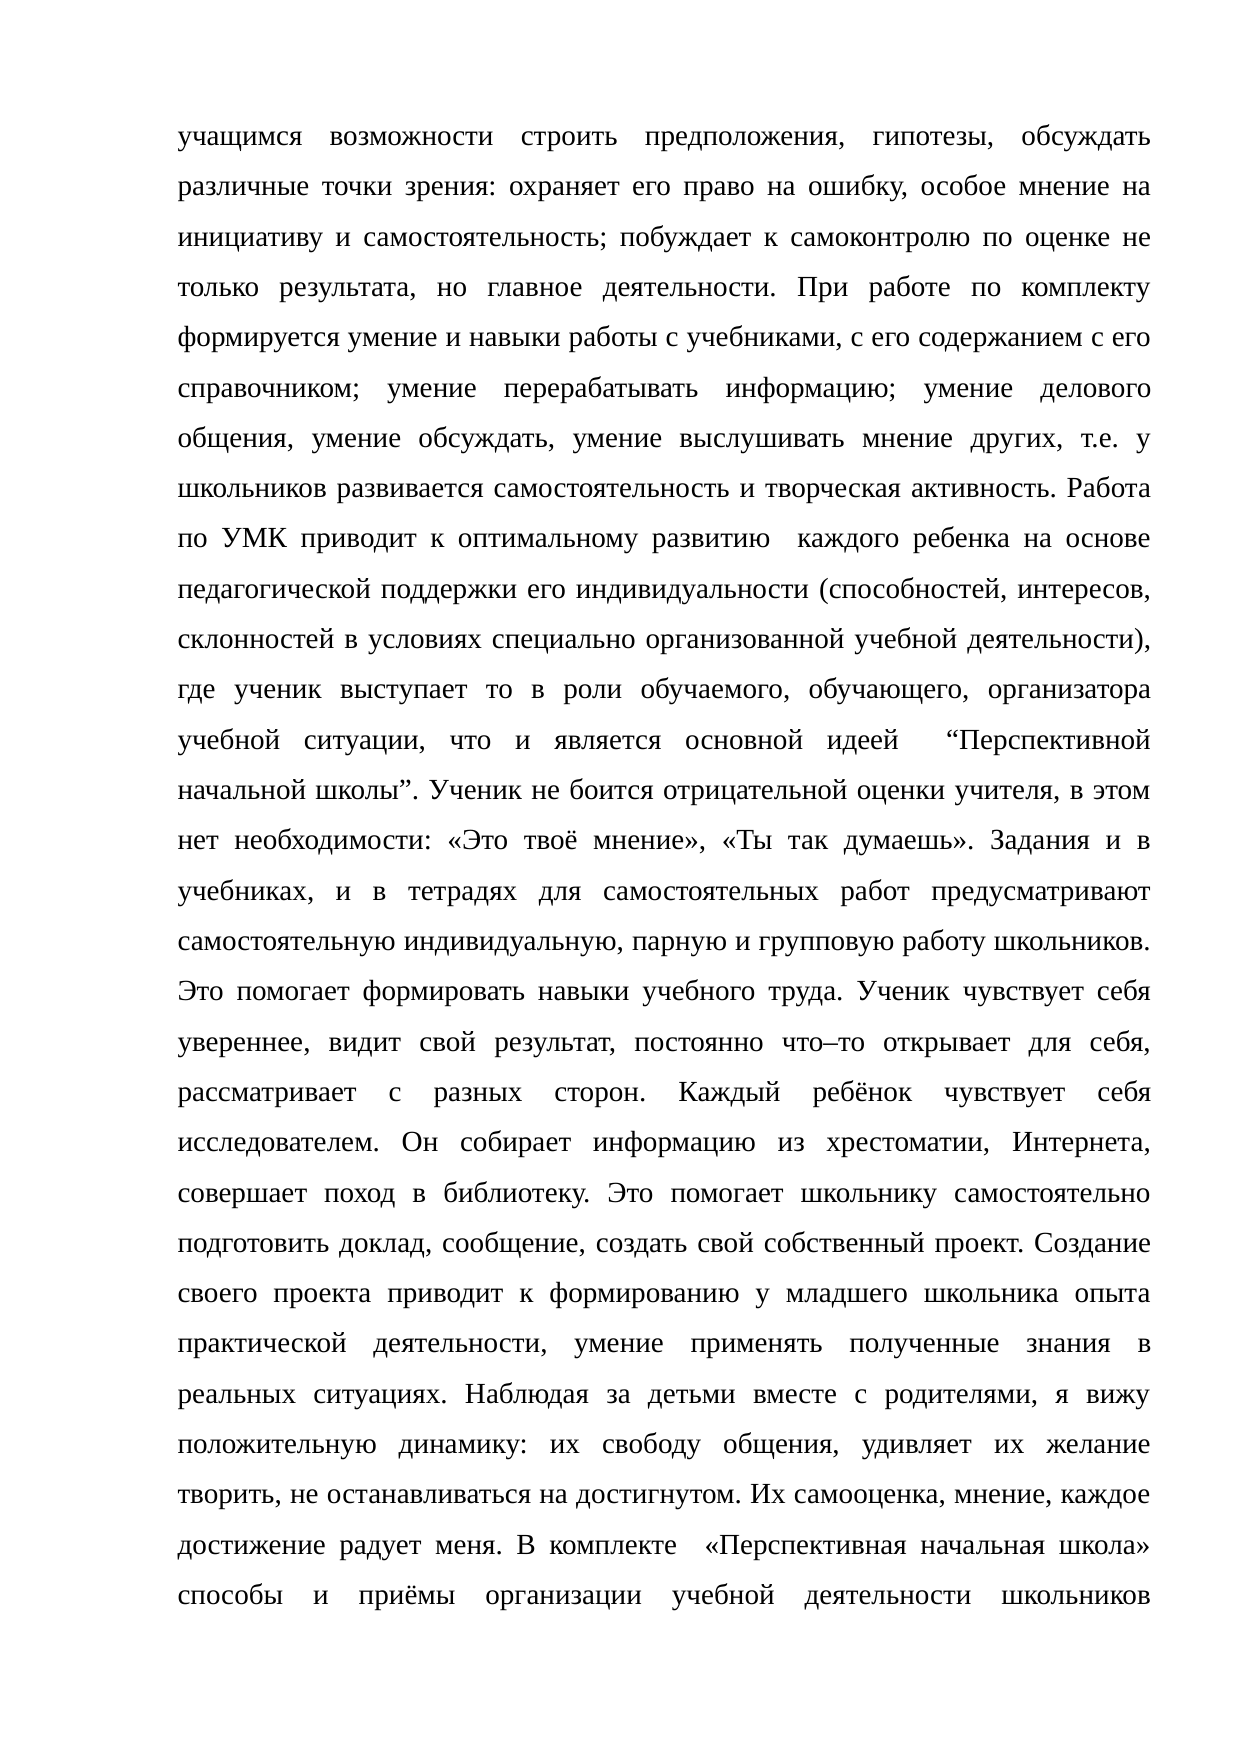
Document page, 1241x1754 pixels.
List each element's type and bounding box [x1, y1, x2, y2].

text [177, 118, 1152, 1611]
